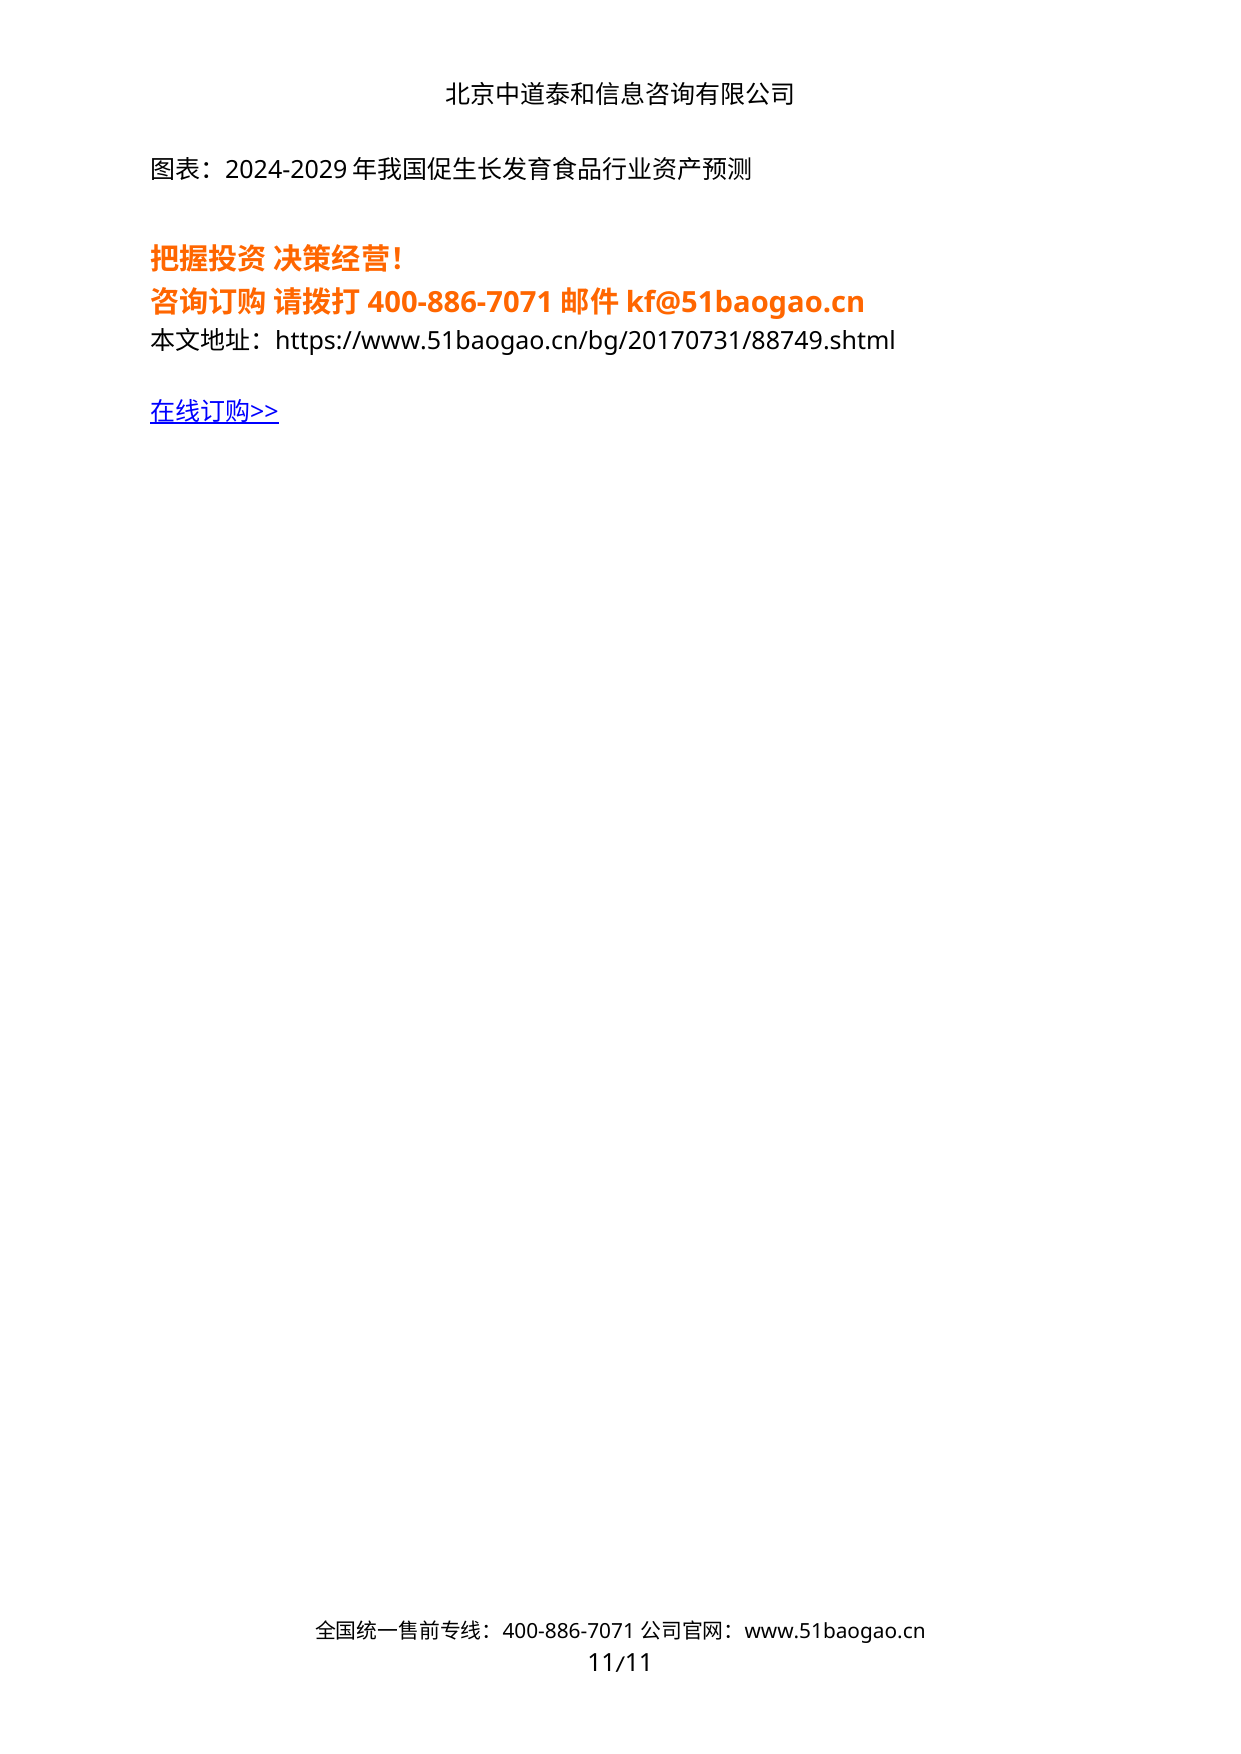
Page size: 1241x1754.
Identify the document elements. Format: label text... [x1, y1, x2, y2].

text 把握投资 决策经营！咨询订购 请拨打 400-886-7071 邮件 kf@51baogao.cn本文地址：https://www.51baogao.cn/bg/20170731/88749.shtml [150, 202, 1090, 357]
text 图表：2024-2029年我国促生长发育食品行业资产预测 [150, 150, 1090, 186]
text 在线订购>> [150, 357, 1090, 427]
